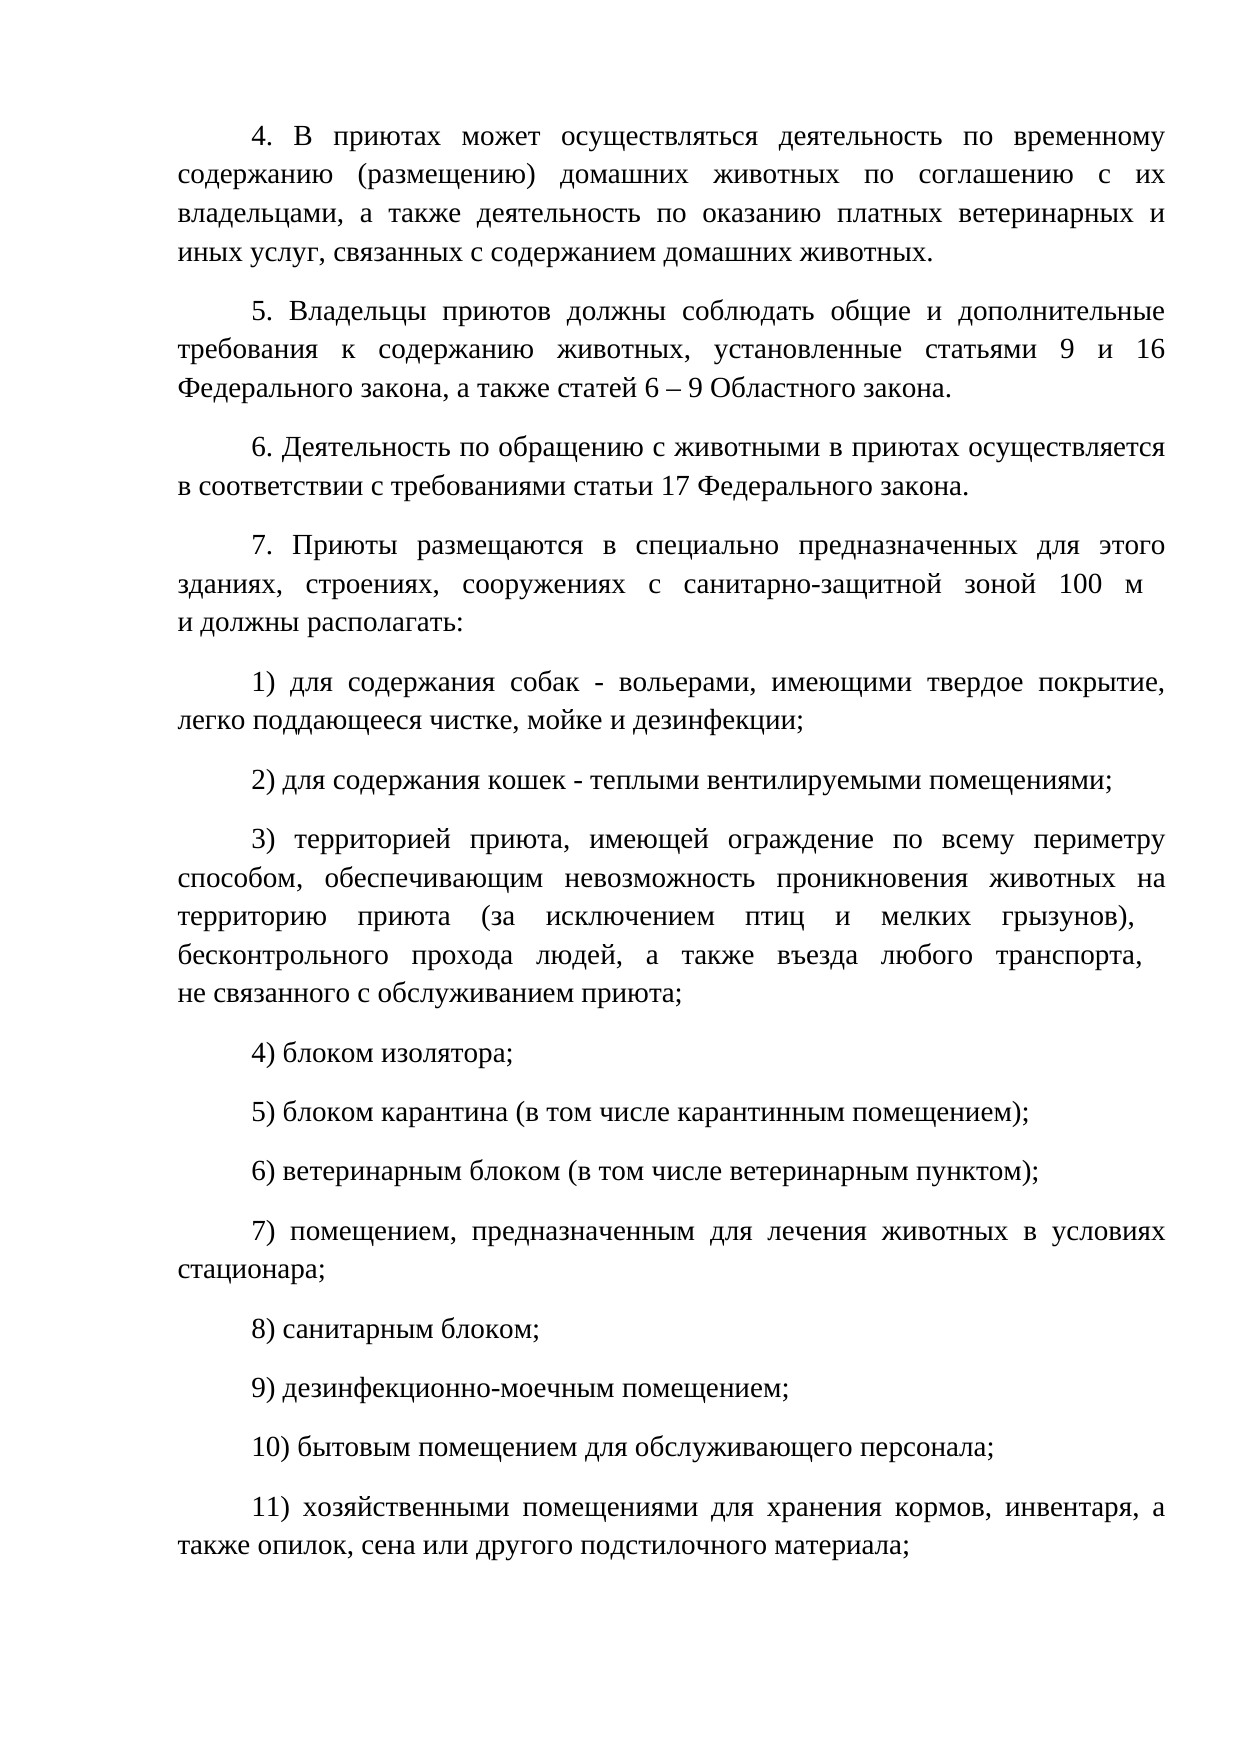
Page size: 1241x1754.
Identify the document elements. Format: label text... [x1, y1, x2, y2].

text 6. Деятельность по обращению с животными в приютах осуществляется в соответствии с требованиями статьи 17 Федерального закона. [177, 429, 1166, 502]
text 1) для содержания собак - вольерами, имеющими твердое покрытие, легко поддающееся чистке, мойке и дезинфекции; [177, 664, 1166, 736]
text 10) бытовым помещением для обслуживающего персонала; [177, 1429, 1166, 1463]
text 5. Владельцы приютов должны соблюдать общие и дополнительные требования к содержанию животных, установленные статьями 9 и 16 Федерального закона, а также статей 6 – 9 Областного закона. [177, 293, 1166, 404]
text 5) блоком карантина (в том числе карантинным помещением); [177, 1094, 1166, 1128]
text 4) блоком изолятора; [177, 1035, 1166, 1068]
text 7. Приюты размещаются в специально предназначенных для этого зданиях, строениях, сооружениях с санитарно-защитной зоной 100 м и должны располагать: [177, 527, 1166, 638]
text 9) дезинфекционно-моечным помещением; [177, 1370, 1166, 1404]
text 11) хозяйственными помещениями для хранения кормов, инвентаря, а также опилок, сена или другого подстилочного материала; [177, 1489, 1166, 1561]
text 8) санитарным блоком; [177, 1311, 1166, 1344]
text 4. В приютах может осуществляться деятельность по временному содержанию (размещению) домашних животных по соглашению с их владельцами, а также деятельность по оказанию платных ветеринарных и иных услуг, связанных с содержанием домашних животных. [177, 118, 1166, 267]
text 7) помещением, предназначенным для лечения животных в условиях стационара; [177, 1213, 1166, 1285]
text 3) территорией приюта, имеющей ограждение по всему периметру способом, обеспечивающим невозможность проникновения животных на территорию приюта (за исключением птиц и мелких грызунов), бесконтрольного прохода людей, а также въезда любого транспорта, не связанного с обслуживанием приюта; [177, 821, 1166, 1009]
text 2) для содержания кошек - теплыми вентилируемыми помещениями; [177, 762, 1166, 795]
text 6) ветеринарным блоком (в том числе ветеринарным пунктом); [177, 1153, 1166, 1187]
